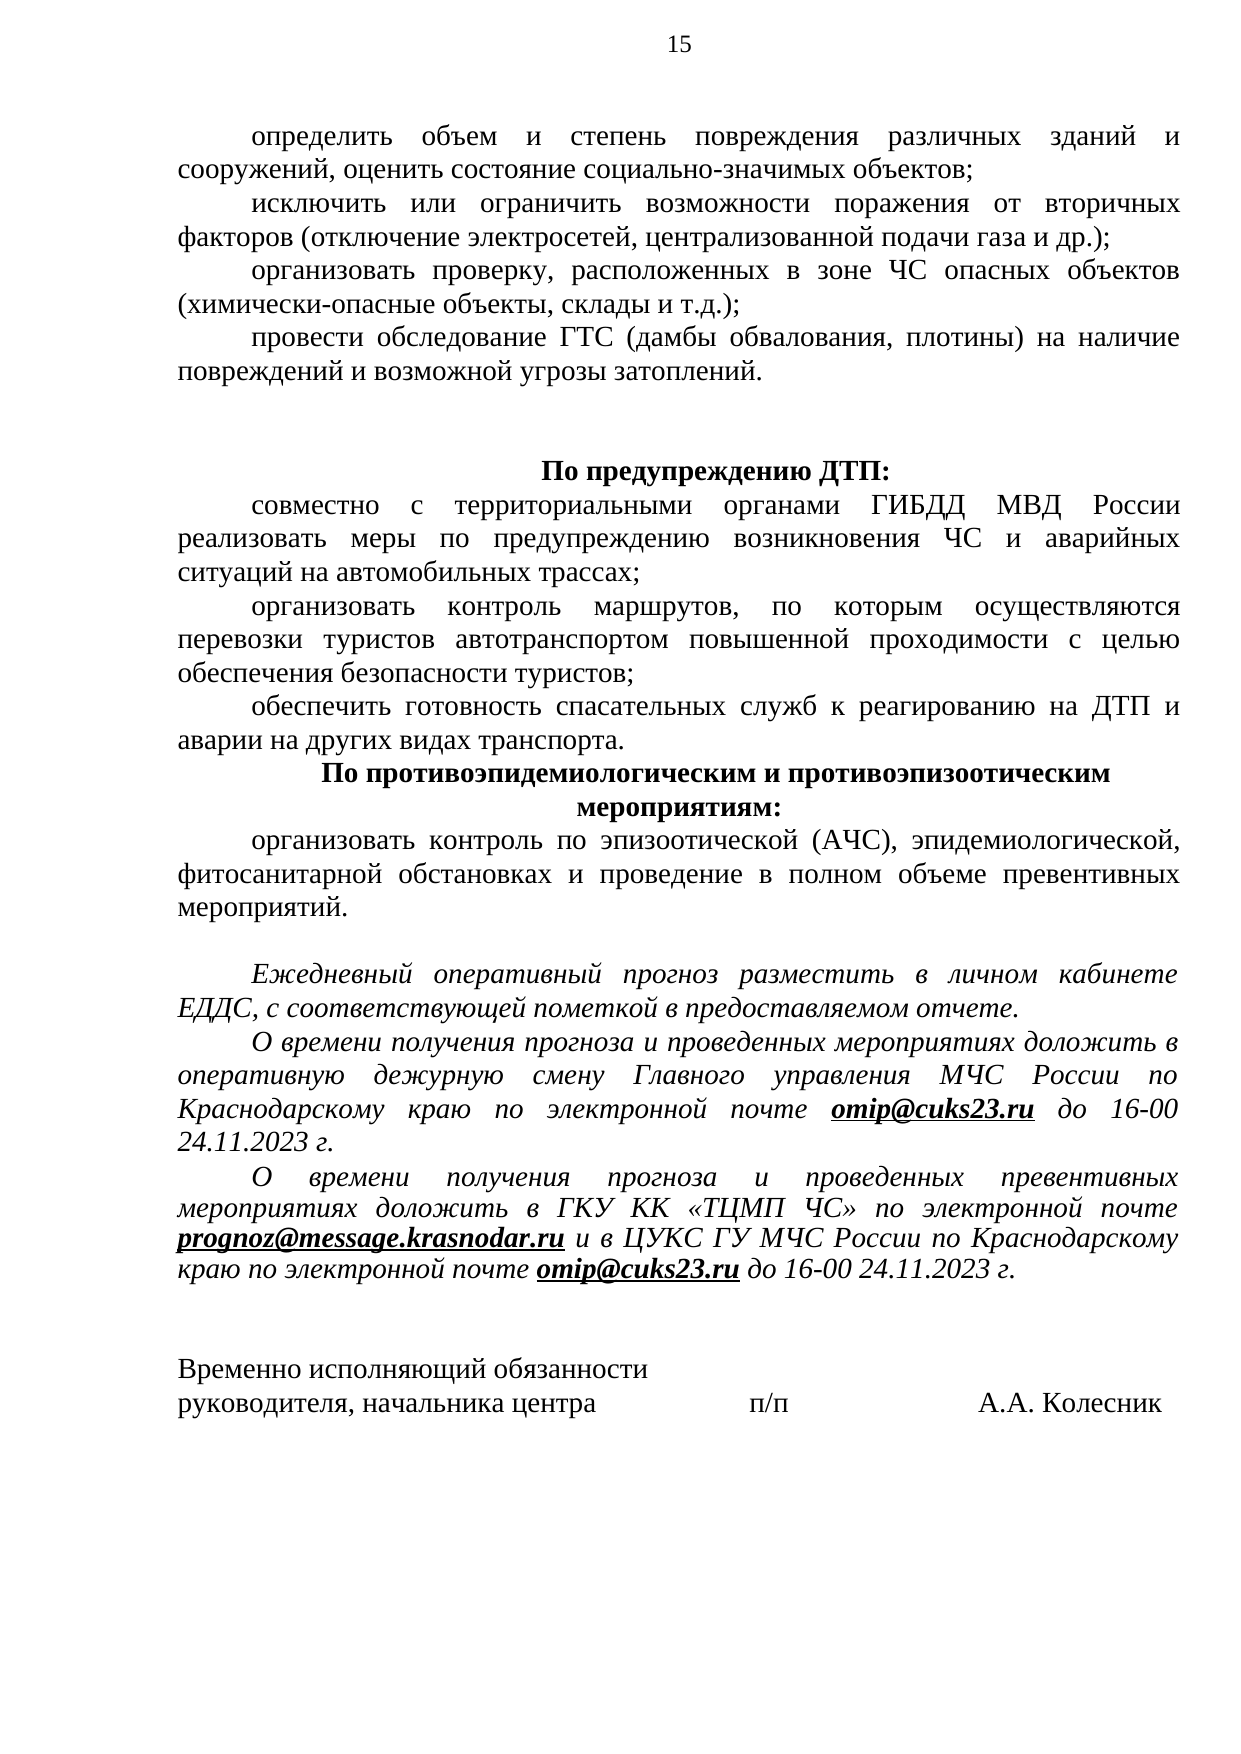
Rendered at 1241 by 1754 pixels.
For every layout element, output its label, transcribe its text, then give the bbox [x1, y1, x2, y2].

text руководителя, начальника центра п/п А.А. Колесник [177, 1385, 1181, 1419]
text Ежедневный оперативный прогноз разместить в личном кабинете ЕДДС, с соответствующей пометкой в предоставляемом отчете. [177, 957, 1181, 1024]
text организовать контроль по эпизоотической (АЧС), эпидемиологической, фитосанитарной обстановках и проведение в полном объеме превентивных мероприятий. [177, 822, 1181, 923]
text исключить или ограничить возможности поражения от вторичных факторов (отключение электросетей, централизованной подачи газа и др.); [177, 185, 1181, 252]
text О времени получения прогноза и проведенных мероприятиях доложить в оперативную дежурную смену Главного управления МЧС России по Краснодарскому краю по электронной почте omip@cuks23.ru до 16-00 24.11.2023 г. [177, 1024, 1181, 1158]
text Временно исполняющий обязанности [177, 1352, 1181, 1385]
text совместно с территориальными органами ГИБДД МВД России реализовать меры по предупреждению возникновения ЧС и аварийных ситуаций на автомобильных трассах; [177, 487, 1181, 588]
text О времени получения прогноза и проведенных превентивных мероприятиях доложить в ГКУ КК «ТЦМП ЧС» по электронной почте prognoz@message.krasnodar.ru и в ЦУКС ГУ МЧС России по Краснодарскому краю по электронной почте omip@cuks23.ru до 16-00 24.11.2023 г. [177, 1162, 1181, 1284]
text По предупреждению ДТП: [177, 453, 1181, 487]
text определить объем и степень повреждения различных зданий и сооружений, оценить состояние социально-значимых объектов; [177, 118, 1181, 185]
text По противоэпидемиологическим и противоэпизоотическим мероприятиям: [177, 755, 1181, 822]
text организовать контроль маршрутов, по которым осуществляются перевозки туристов автотранспортом повышенной проходимости с целью обеспечения безопасности туристов; [177, 588, 1181, 688]
text провести обследование ГТС (дамбы обвалования, плотины) на наличие повреждений и возможной угрозы затоплений. [177, 319, 1181, 386]
text обеспечить готовность спасательных служб к реагированию на ДТП и аварии на других видах транспорта. [177, 688, 1181, 755]
text организовать проверку, расположенных в зоне ЧС опасных объектов (химически-опасные объекты, склады и т.д.); [177, 252, 1181, 319]
